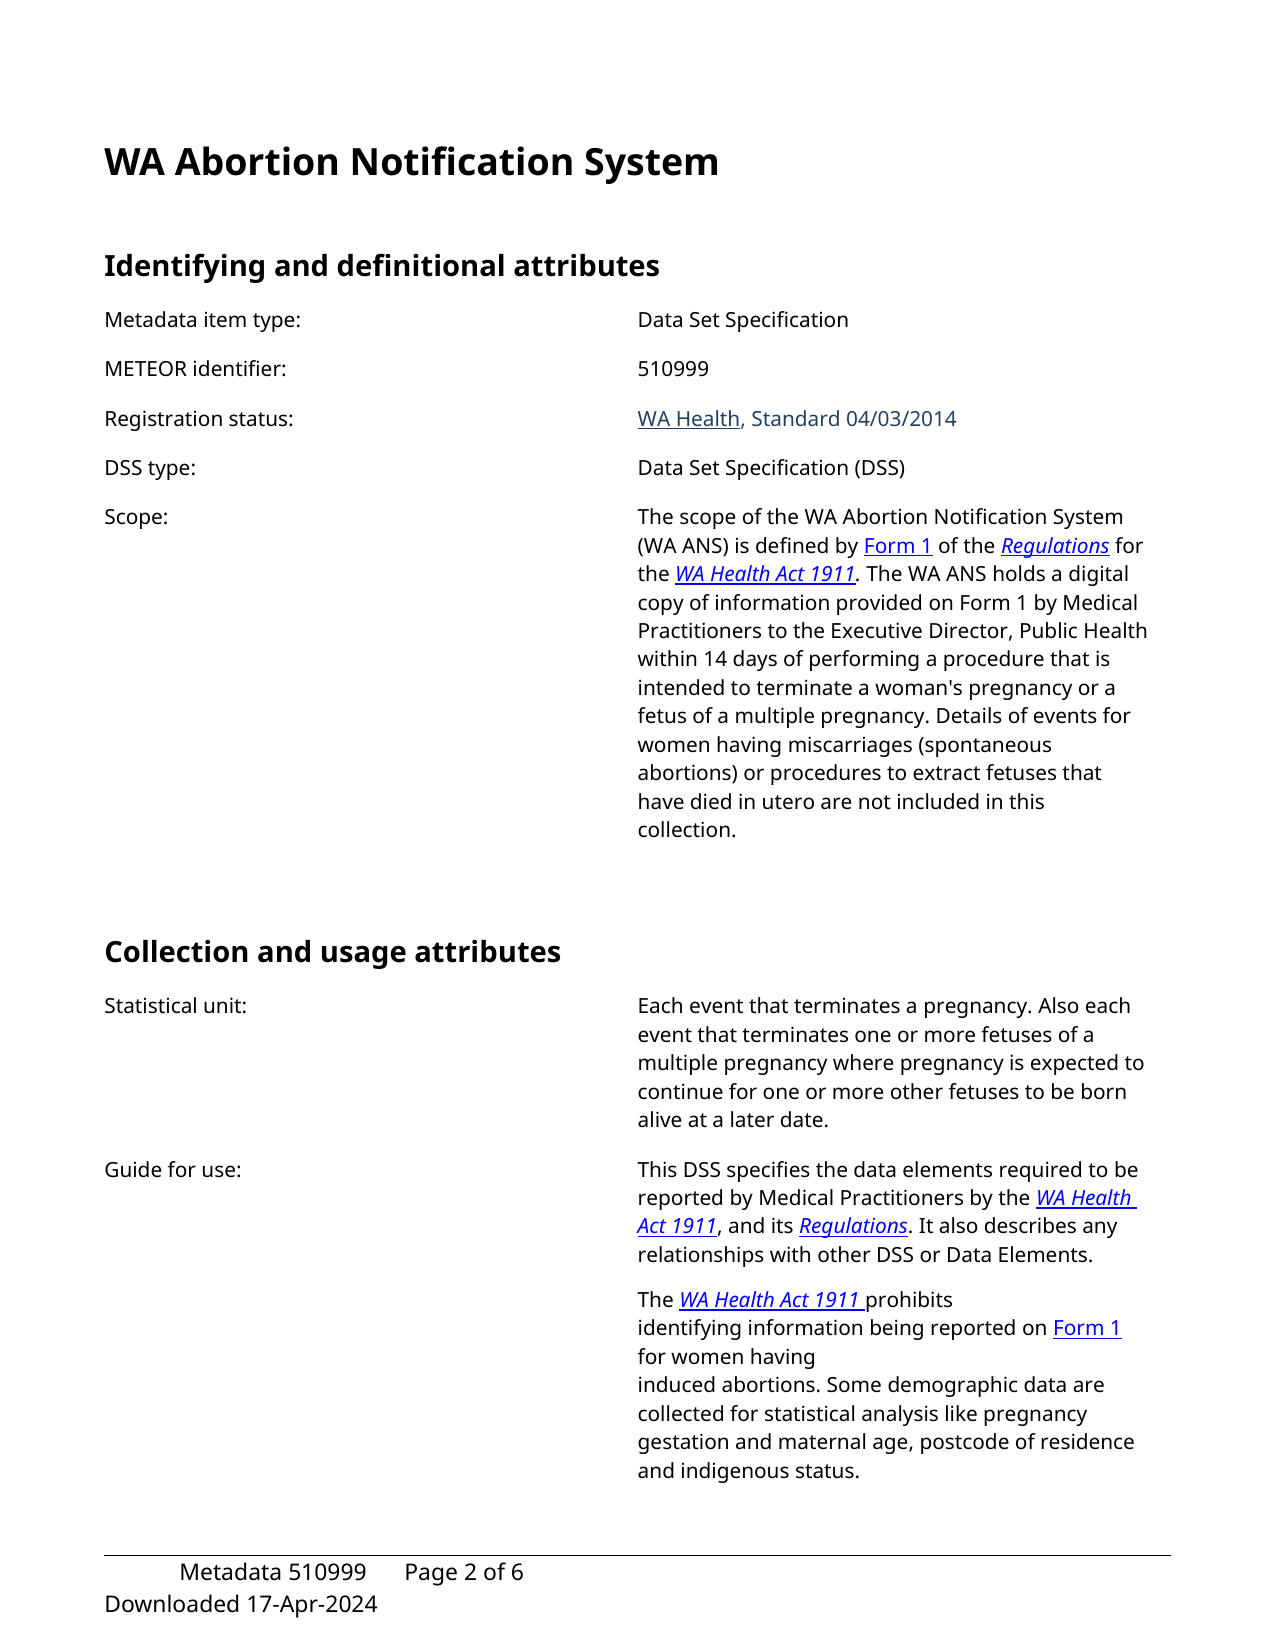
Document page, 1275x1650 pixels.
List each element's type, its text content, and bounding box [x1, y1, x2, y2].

table_cell Data Set Specification [626, 295, 1159, 344]
table_cell Registration status: [93, 394, 626, 443]
subtitle WA Abortion Notification System [104, 135, 1171, 186]
table_cell METEOR identifier: [93, 344, 626, 393]
table_cell The scope of the WA Abortion Notification System (WA ANS) is defined by Form 1 of the Regulations for the WA Health Act 1911. The WA ANS holds a digital copy of information provided on Form 1 by Medical Practitioners to the Executive Director, Public Health within 14 days of performing a procedure that is intended to terminate a woman's pregnancy or a fetus of a multiple pregnancy. Details of events for women having miscarriages (spontaneous abortions) or procedures to extract fetuses that have died in utero are not included in this collection. [626, 492, 1159, 854]
table_cell Each event that terminates a pregnancy. Also each event that terminates one or more fetuses of a multiple pregnancy where pregnancy is expected to continue for one or more other fetuses to be born alive at a later date. [626, 981, 1159, 1144]
table_cell DSS type: [93, 443, 626, 492]
table_cell WA Health, Standard 04/03/2014 [626, 394, 1159, 443]
table_cell Metadata item type: [93, 295, 626, 344]
table_cell Data Set Specification (DSS) [626, 443, 1159, 492]
table_cell Scope: [93, 492, 626, 854]
table_cell Statistical unit: [93, 981, 626, 1144]
table_header Identifying and definitional attributes [93, 199, 1159, 295]
table_cell Guide for use: [93, 1144, 626, 1511]
table_cell 510999 [626, 344, 1159, 393]
table_header Collection and usage attributes [93, 885, 1159, 981]
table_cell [626, 1144, 1159, 1511]
